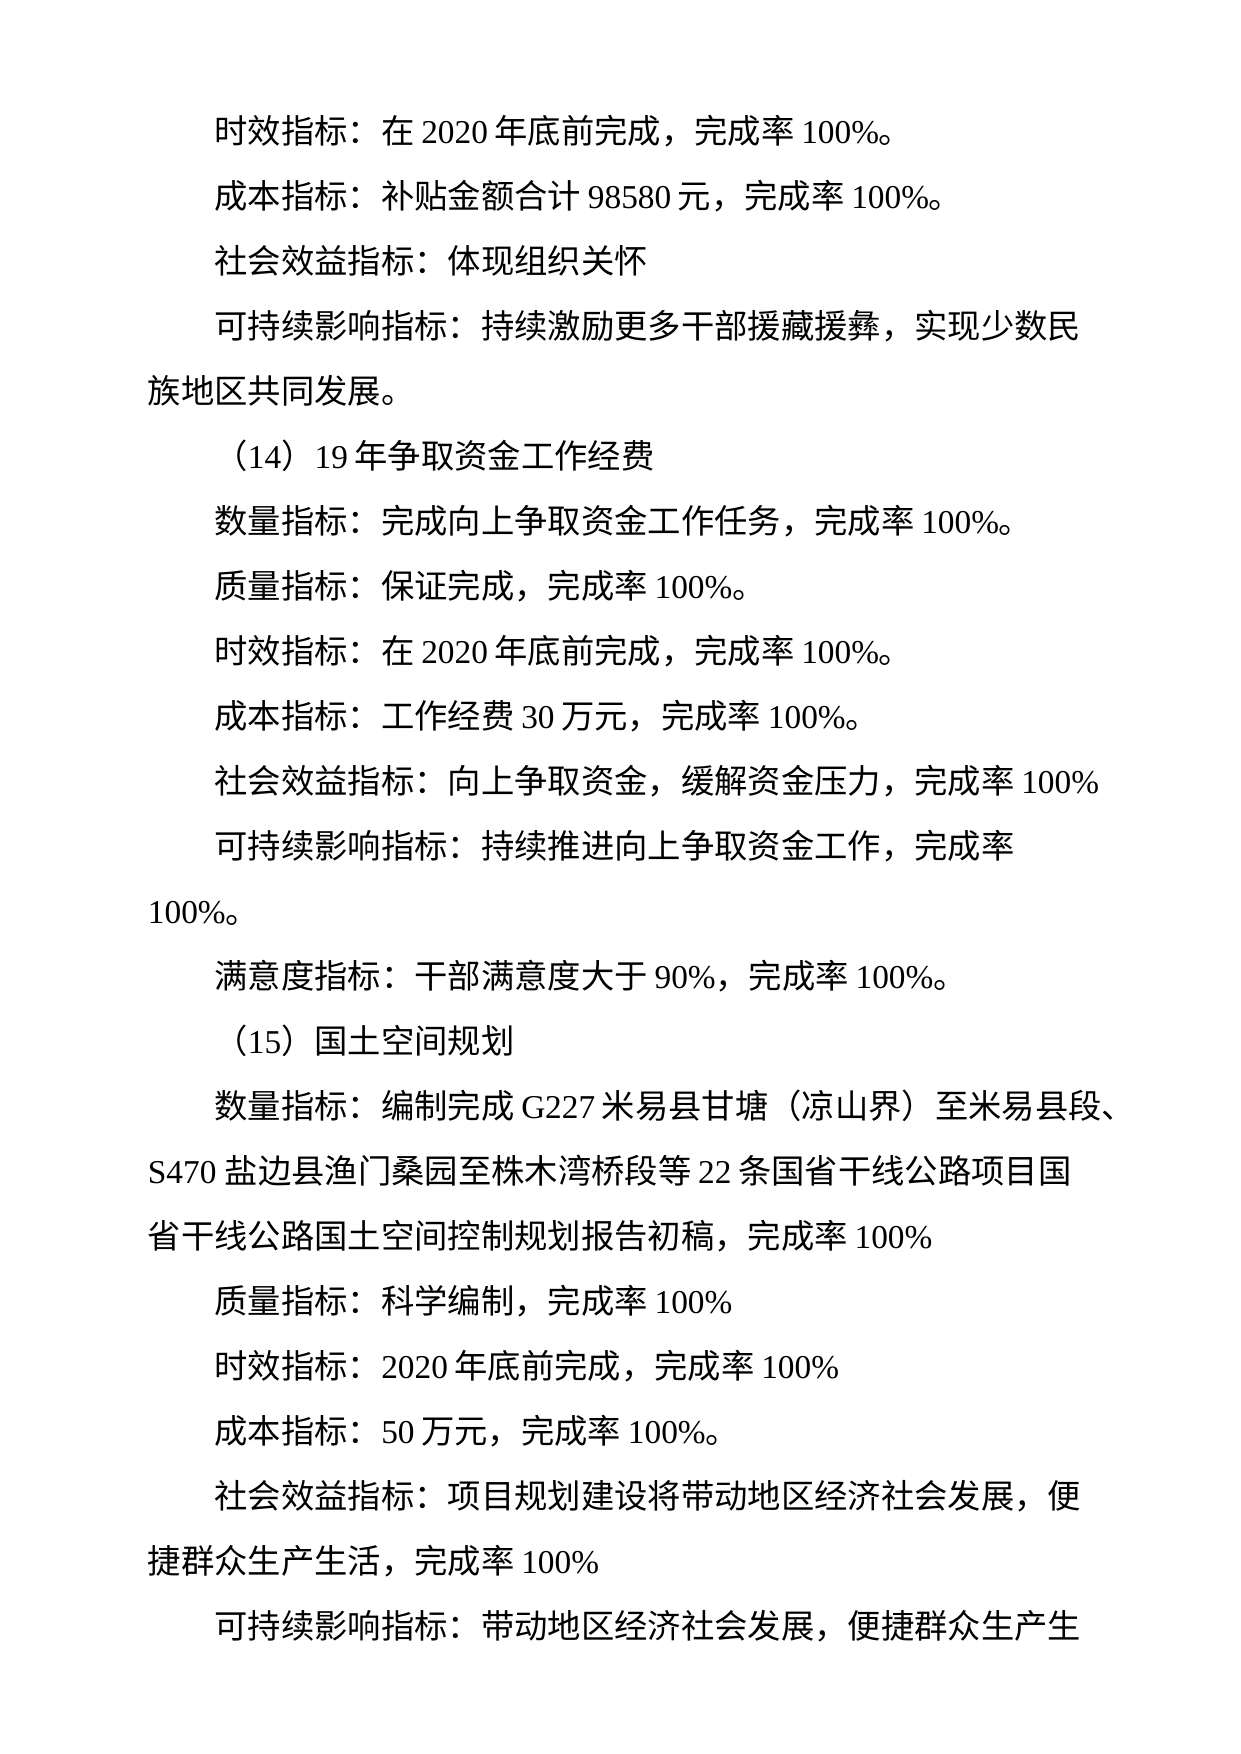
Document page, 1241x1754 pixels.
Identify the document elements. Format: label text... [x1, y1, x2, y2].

text 社会效益指标：项目规划建设将带动地区经济社会发展，便捷群众生产生活，完成率100% [148, 1462, 1104, 1592]
text 数量指标：编制完成G227米易县甘塘（凉山界）至米易县段、S470 盐边县渔门桑园至株木湾桥段等22条国省干线公路项目国省干线公路国土空间控制规划报告初稿，完成率100% [148, 1072, 1104, 1267]
text 社会效益指标：向上争取资金，缓解资金压力，完成率100% [148, 747, 1104, 812]
text 质量指标：科学编制，完成率100% [148, 1267, 1104, 1332]
text 社会效益指标：体现组织关怀 [148, 227, 1104, 292]
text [148, 1592, 1104, 1657]
text 数量指标：完成向上争取资金工作任务，完成率100%。 [148, 487, 1104, 552]
text （14）19年争取资金工作经费 [148, 422, 1104, 487]
text 时效指标：在2020年底前完成，完成率100%。 [148, 617, 1104, 682]
text 成本指标：补贴金额合计98580元，完成率100%。 [148, 162, 1104, 227]
text 时效指标：2020年底前完成，完成率100% [148, 1332, 1104, 1397]
text 质量指标：保证完成，完成率100%。 [148, 552, 1104, 617]
text 成本指标：50万元，完成率100%。 [148, 1397, 1104, 1462]
text （15）国土空间规划 [148, 1007, 1104, 1072]
text 成本指标：工作经费30万元，完成率100%。 [148, 682, 1104, 747]
text 时效指标：在2020年底前完成，完成率100%。 [148, 97, 1104, 162]
text 可持续影响指标：持续激励更多干部援藏援彝，实现少数民族地区共同发展。 [148, 292, 1104, 422]
text 可持续影响指标：持续推进向上争取资金工作，完成率100%。 [148, 812, 1104, 942]
text 满意度指标：干部满意度大于90%，完成率100%。 [148, 942, 1104, 1007]
